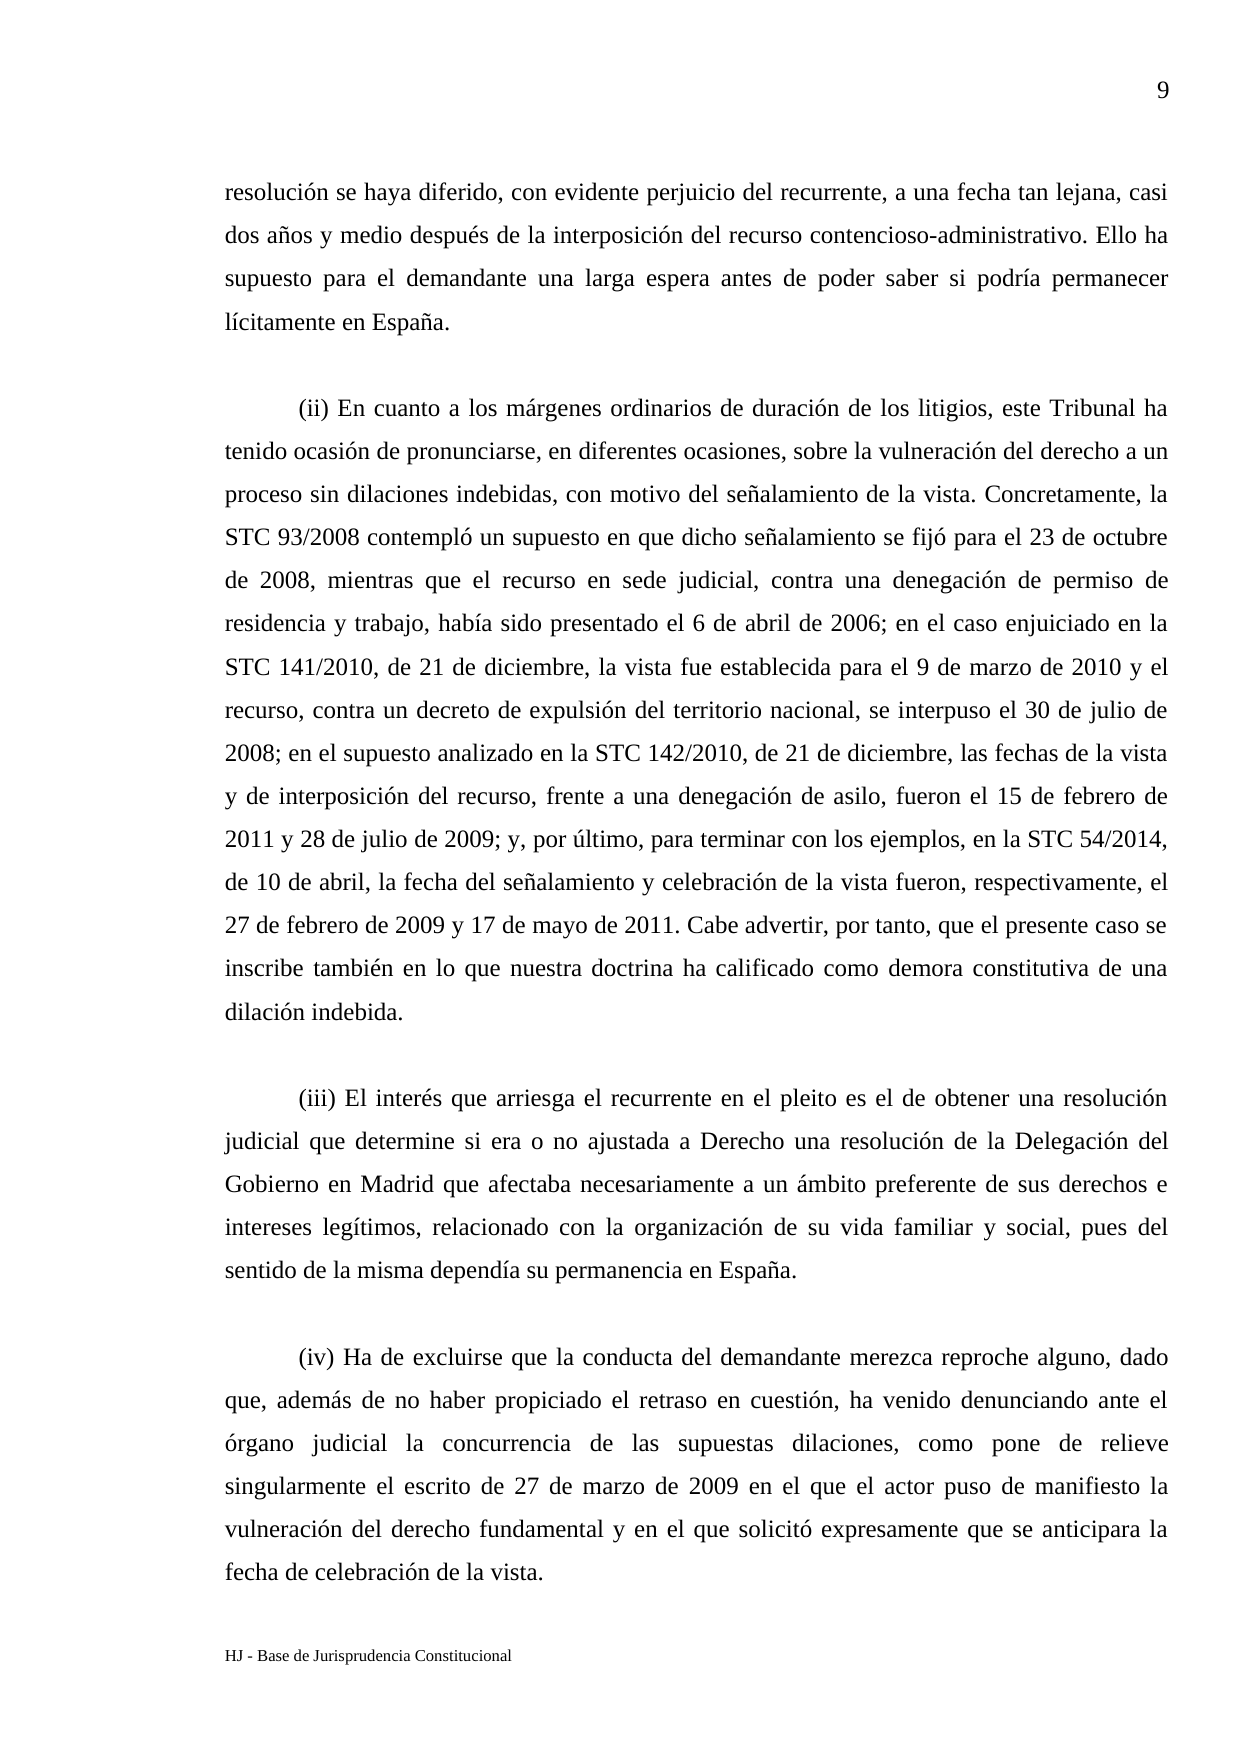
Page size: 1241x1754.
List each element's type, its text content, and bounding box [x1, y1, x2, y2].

text (iv) Ha de excluirse que la conducta del demandante merezca reproche alguno, dado que, además de no haber propiciado el retraso en cuestión, ha venido denunciando ante el órgano judicial la concurrencia de las supuestas dilaciones, como pone de relieve singularmente el escrito de 27 de marzo de 2009 en el que el actor puso de manifiesto la vulneración del derecho fundamental y en el que solicitó expresamente que se anticipara la fecha de celebración de la vista. [224, 1342, 1169, 1586]
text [224, 177, 1169, 335]
text (iii) El interés que arriesga el recurrente en el pleito es el de obtener una resolución judicial que determine si era o no ajustada a Derecho una resolución de la Delegación del Gobierno en Madrid que afectaba necesariamente a un ámbito preferente de sus derechos e intereses legítimos, relacionado con la organización de su vida familiar y social, pues del sentido de la misma dependía su permanencia en España. [224, 1083, 1169, 1284]
text (ii) En cuanto a los márgenes ordinarios de duración de los litigios, este Tribunal ha tenido ocasión de pronunciarse, en diferentes ocasiones, sobre la vulneración del derecho a un proceso sin dilaciones indebidas, con motivo del señalamiento de la vista. Concretamente, la STC 93/2008 contempló un supuesto en que dicho señalamiento se fijó para el 23 de octubre de 2008, mientras que el recurso en sede judicial, contra una denegación de permiso de residencia y trabajo, había sido presentado el 6 de abril de 2006; en el caso enjuiciado en la STC 141/2010, de 21 de diciembre, la vista fue establecida para el 9 de marzo de 2010 y el recurso, contra un decreto de expulsión del territorio nacional, se interpuso el 30 de julio de 2008; en el supuesto analizado en la STC 142/2010, de 21 de diciembre, las fechas de la vista y de interposición del recurso, frente a una denegación de asilo, fueron el 15 de febrero de 2011 y 28 de julio de 2009; y, por último, para terminar con los ejemplos, en la STC 54/2014, de 10 de abril, la fecha del señalamiento y celebración de la vista fueron, respectivamente, el 27 de febrero de 2009 y 17 de mayo de 2011. Cabe advertir, por tanto, que el presente caso se inscribe también en lo que nuestra doctrina ha calificado como demora constitutiva de una dilación indebida. [224, 393, 1169, 1025]
